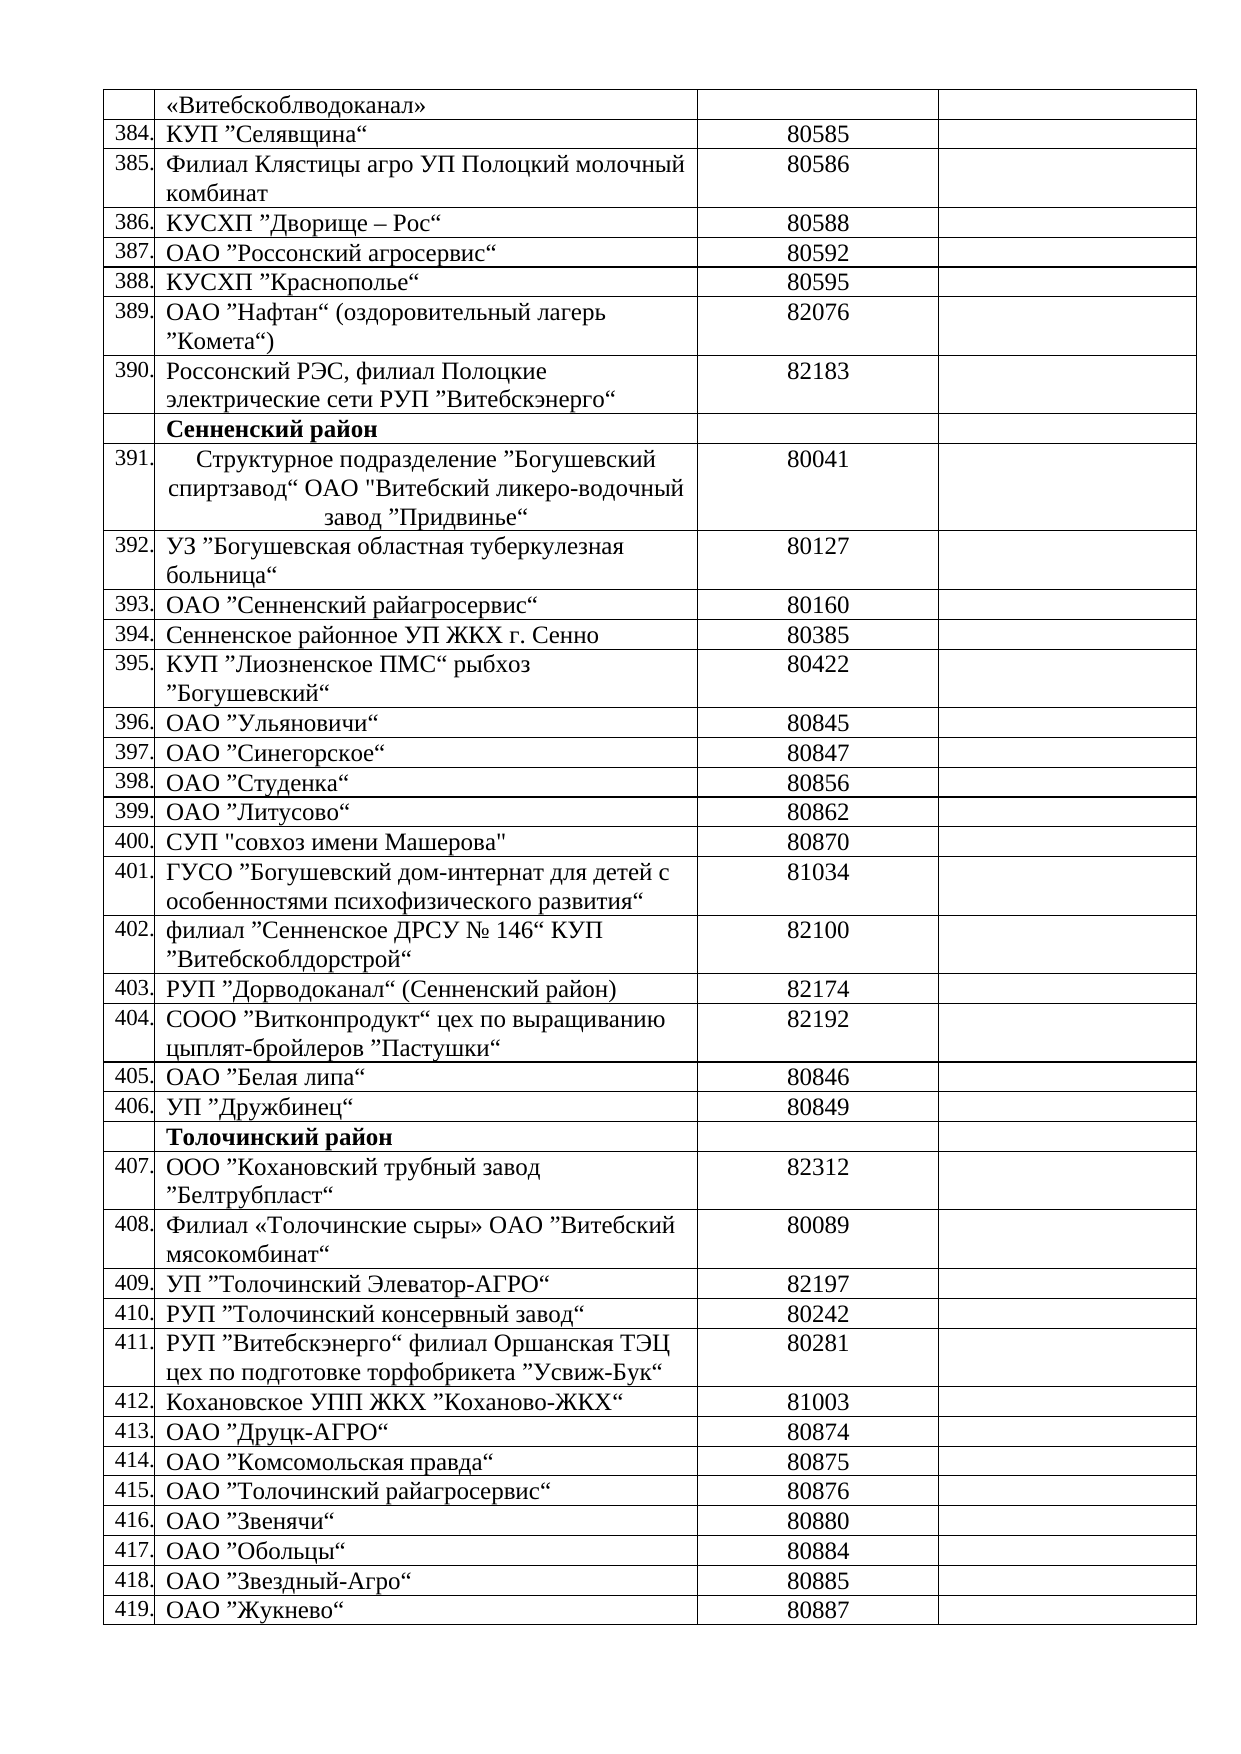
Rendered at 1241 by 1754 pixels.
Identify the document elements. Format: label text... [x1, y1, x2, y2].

table_cell [939, 708, 1196, 737]
table_cell ОАО ”Литусово“ [155, 798, 697, 826]
table_cell [939, 1269, 1196, 1298]
table_cell ГУСО ”Богушевский дом-интернат для детей с особенностями психофизического развития“ [155, 857, 697, 914]
table_cell [939, 1210, 1196, 1268]
table_cell [939, 738, 1196, 767]
table_cell 80884 [698, 1536, 938, 1565]
table_cell [939, 238, 1196, 266]
table_cell Кохановское УПП ЖКХ ”Коханово-ЖКХ“ [155, 1387, 697, 1416]
table_cell 82183 [698, 356, 938, 413]
table_cell [104, 1122, 154, 1151]
table_cell ОАО ”Друцк-АГРО“ [155, 1417, 697, 1446]
table_cell УЗ ”Богушевская областная туберкулезная больница“ [155, 531, 697, 589]
table_cell [939, 620, 1196, 648]
table_cell 80422 [698, 650, 938, 707]
table_cell 80845 [698, 708, 938, 737]
table_cell 80041 [698, 444, 938, 530]
table_cell [104, 798, 154, 826]
table_cell ОАО ”Россонский агросервис“ [155, 238, 697, 266]
table_cell [104, 708, 154, 737]
table_cell 80281 [698, 1329, 938, 1386]
table_cell [939, 827, 1196, 856]
table_cell [104, 1417, 154, 1446]
table_cell 80885 [698, 1566, 938, 1594]
table_cell [939, 1092, 1196, 1121]
table_cell [104, 1447, 154, 1475]
table_cell [939, 857, 1196, 914]
table_cell [939, 268, 1196, 296]
table_cell РУП ”Толочинский консервный завод“ [155, 1299, 697, 1327]
table_cell [104, 1210, 154, 1268]
table_cell [104, 1536, 154, 1565]
table_cell 80588 [698, 208, 938, 237]
table_cell 82076 [698, 297, 938, 355]
table_cell [104, 268, 154, 296]
table_cell ОАО ”Белая липа“ [155, 1063, 697, 1091]
table_cell [939, 297, 1196, 355]
table_cell Филиал «Толочинские сыры» ОАО ”Витебский мясокомбинат“ [155, 1210, 697, 1268]
table_cell ОАО ”Синегорское“ [155, 738, 697, 767]
table_cell [939, 1063, 1196, 1091]
table_cell 82100 [698, 916, 938, 973]
table_cell [939, 1004, 1196, 1061]
table_cell 80862 [698, 798, 938, 826]
table_cell 80875 [698, 1447, 938, 1475]
table_cell 82192 [698, 1004, 938, 1061]
table_cell [939, 916, 1196, 973]
table_cell [939, 1387, 1196, 1416]
table_cell [104, 1299, 154, 1327]
table_cell КУСХП ”Дворище – Рос“ [155, 208, 697, 237]
table_cell 80242 [698, 1299, 938, 1327]
table_cell [939, 1122, 1196, 1151]
table_cell ОАО ”Студенка“ [155, 768, 697, 796]
table_cell РУП ”Дорводоканал“ (Сенненский район) [155, 974, 697, 1003]
table_cell [939, 1536, 1196, 1565]
table_cell 82312 [698, 1152, 938, 1209]
table_cell Россонский РЭС, филиал Полоцкие электрические сети РУП ”Витебскэнерго“ [155, 356, 697, 413]
table_cell [939, 1299, 1196, 1327]
table_cell 80846 [698, 1063, 938, 1091]
table_cell [939, 531, 1196, 589]
table_cell [104, 827, 154, 856]
table_cell ОАО ”Жукнево“ [155, 1596, 697, 1624]
table_cell [939, 1506, 1196, 1535]
table_cell ОАО ”Толочинский райагросервис“ [155, 1476, 697, 1505]
table_cell 80585 [698, 120, 938, 148]
table_cell [939, 798, 1196, 826]
table_cell [939, 414, 1196, 443]
table_cell [939, 1596, 1196, 1624]
table_cell [104, 620, 154, 648]
table_cell [939, 356, 1196, 413]
table_cell [104, 149, 154, 207]
table_cell [104, 590, 154, 619]
table_cell [104, 857, 154, 914]
table_cell [939, 1152, 1196, 1209]
table_cell 81003 [698, 1387, 938, 1416]
table_cell [939, 590, 1196, 619]
table_cell [104, 1476, 154, 1505]
table_cell 82197 [698, 1269, 938, 1298]
table_cell [104, 1566, 154, 1594]
table_cell [104, 120, 154, 148]
table_cell [939, 650, 1196, 707]
table_cell Филиал Клястицы агро УП Полоцкий молочный комбинат [155, 149, 697, 207]
table_cell ОАО ”Звездный-Агро“ [155, 1566, 697, 1594]
table_cell 80595 [698, 268, 938, 296]
table_cell 80592 [698, 238, 938, 266]
table_cell ОАО ”Обольцы“ [155, 1536, 697, 1565]
table_cell [939, 1566, 1196, 1594]
table_cell КУСХП ”Краснополье“ [155, 268, 697, 296]
table_cell 80160 [698, 590, 938, 619]
table_cell [104, 916, 154, 973]
table_cell ОАО ”Звенячи“ [155, 1506, 697, 1535]
table_cell [939, 1417, 1196, 1446]
table_cell [939, 149, 1196, 207]
table_cell [104, 238, 154, 266]
table_cell 80880 [698, 1506, 938, 1535]
table_cell ОАО ”Сенненский райагросервис“ [155, 590, 697, 619]
table_cell 80586 [698, 149, 938, 207]
table_cell ОАО ”Комсомольская правда“ [155, 1447, 697, 1475]
table_cell [104, 1092, 154, 1121]
table_cell [104, 90, 154, 118]
table_cell [104, 650, 154, 707]
table_cell ОАО ”Нафтан“ (оздоровительный лагерь ”Комета“) [155, 297, 697, 355]
table_cell СООО ”Витконпродукт“ цех по выращиванию цыплят-бройлеров ”Пастушки“ [155, 1004, 697, 1061]
table_cell 80385 [698, 620, 938, 648]
table_cell ООО ”Кохановский трубный завод ”Белтрубпласт“ [155, 1152, 697, 1209]
table_cell 80870 [698, 827, 938, 856]
table_cell [104, 444, 154, 530]
table_cell 80856 [698, 768, 938, 796]
table_cell Сенненское районное УП ЖКХ г. Сенно [155, 620, 697, 648]
table_cell Толочинский район [155, 1122, 697, 1151]
table_cell [939, 974, 1196, 1003]
table_cell УП ”Толочинский Элеватор-АГРО“ [155, 1269, 697, 1298]
table_cell [698, 1122, 938, 1151]
table_cell 82174 [698, 974, 938, 1003]
table_cell [104, 1063, 154, 1091]
table_cell 80874 [698, 1417, 938, 1446]
table_cell ОАО ”Ульяновичи“ [155, 708, 697, 737]
table_cell [939, 444, 1196, 530]
table_cell [104, 1329, 154, 1386]
table_cell [939, 1329, 1196, 1386]
table_cell [104, 1269, 154, 1298]
table_cell [104, 414, 154, 443]
table_cell [698, 414, 938, 443]
table_cell [104, 1506, 154, 1535]
table_cell КУП ”Селявщина“ [155, 120, 697, 148]
table_cell 80887 [698, 1596, 938, 1624]
table_cell УП ”Дружбинец“ [155, 1092, 697, 1121]
table_cell [104, 768, 154, 796]
table_cell 80849 [698, 1092, 938, 1121]
table_cell СУП "совхоз имени Машерова" [155, 827, 697, 856]
table_cell [104, 1596, 154, 1624]
table_cell [939, 768, 1196, 796]
table_cell [104, 356, 154, 413]
table_cell 80089 [698, 1210, 938, 1268]
table_cell [104, 1387, 154, 1416]
table_cell [939, 90, 1196, 118]
table_cell РУП ”Витебскэнерго“ филиал Оршанская ТЭЦ цех по подготовке торфобрикета ”Усвиж-Бук“ [155, 1329, 697, 1386]
table_cell [104, 974, 154, 1003]
table_cell [104, 1004, 154, 1061]
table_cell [155, 90, 697, 118]
table_cell [104, 531, 154, 589]
table_cell [104, 208, 154, 237]
table_cell КУП ”Лиозненское ПМС“ рыбхоз ”Богушевский“ [155, 650, 697, 707]
table_cell Структурное подразделение ”Богушевский спиртзавод“ ОАО "Витебский ликеро-водочный завод ”Придвинье“ [155, 444, 697, 530]
table_cell 81034 [698, 857, 938, 914]
table_cell [104, 738, 154, 767]
table_cell [104, 1152, 154, 1209]
table_cell [939, 1476, 1196, 1505]
table_cell 80876 [698, 1476, 938, 1505]
table_cell [939, 1447, 1196, 1475]
table_cell [939, 120, 1196, 148]
table_cell филиал ”Сенненское ДРСУ № 146“ КУП ”Витебскоблдорстрой“ [155, 916, 697, 973]
table_cell 80847 [698, 738, 938, 767]
table_cell 80127 [698, 531, 938, 589]
table_cell [939, 208, 1196, 237]
table_cell [104, 297, 154, 355]
table_cell 80980 [698, 90, 938, 118]
table_cell Сенненский район [155, 414, 697, 443]
